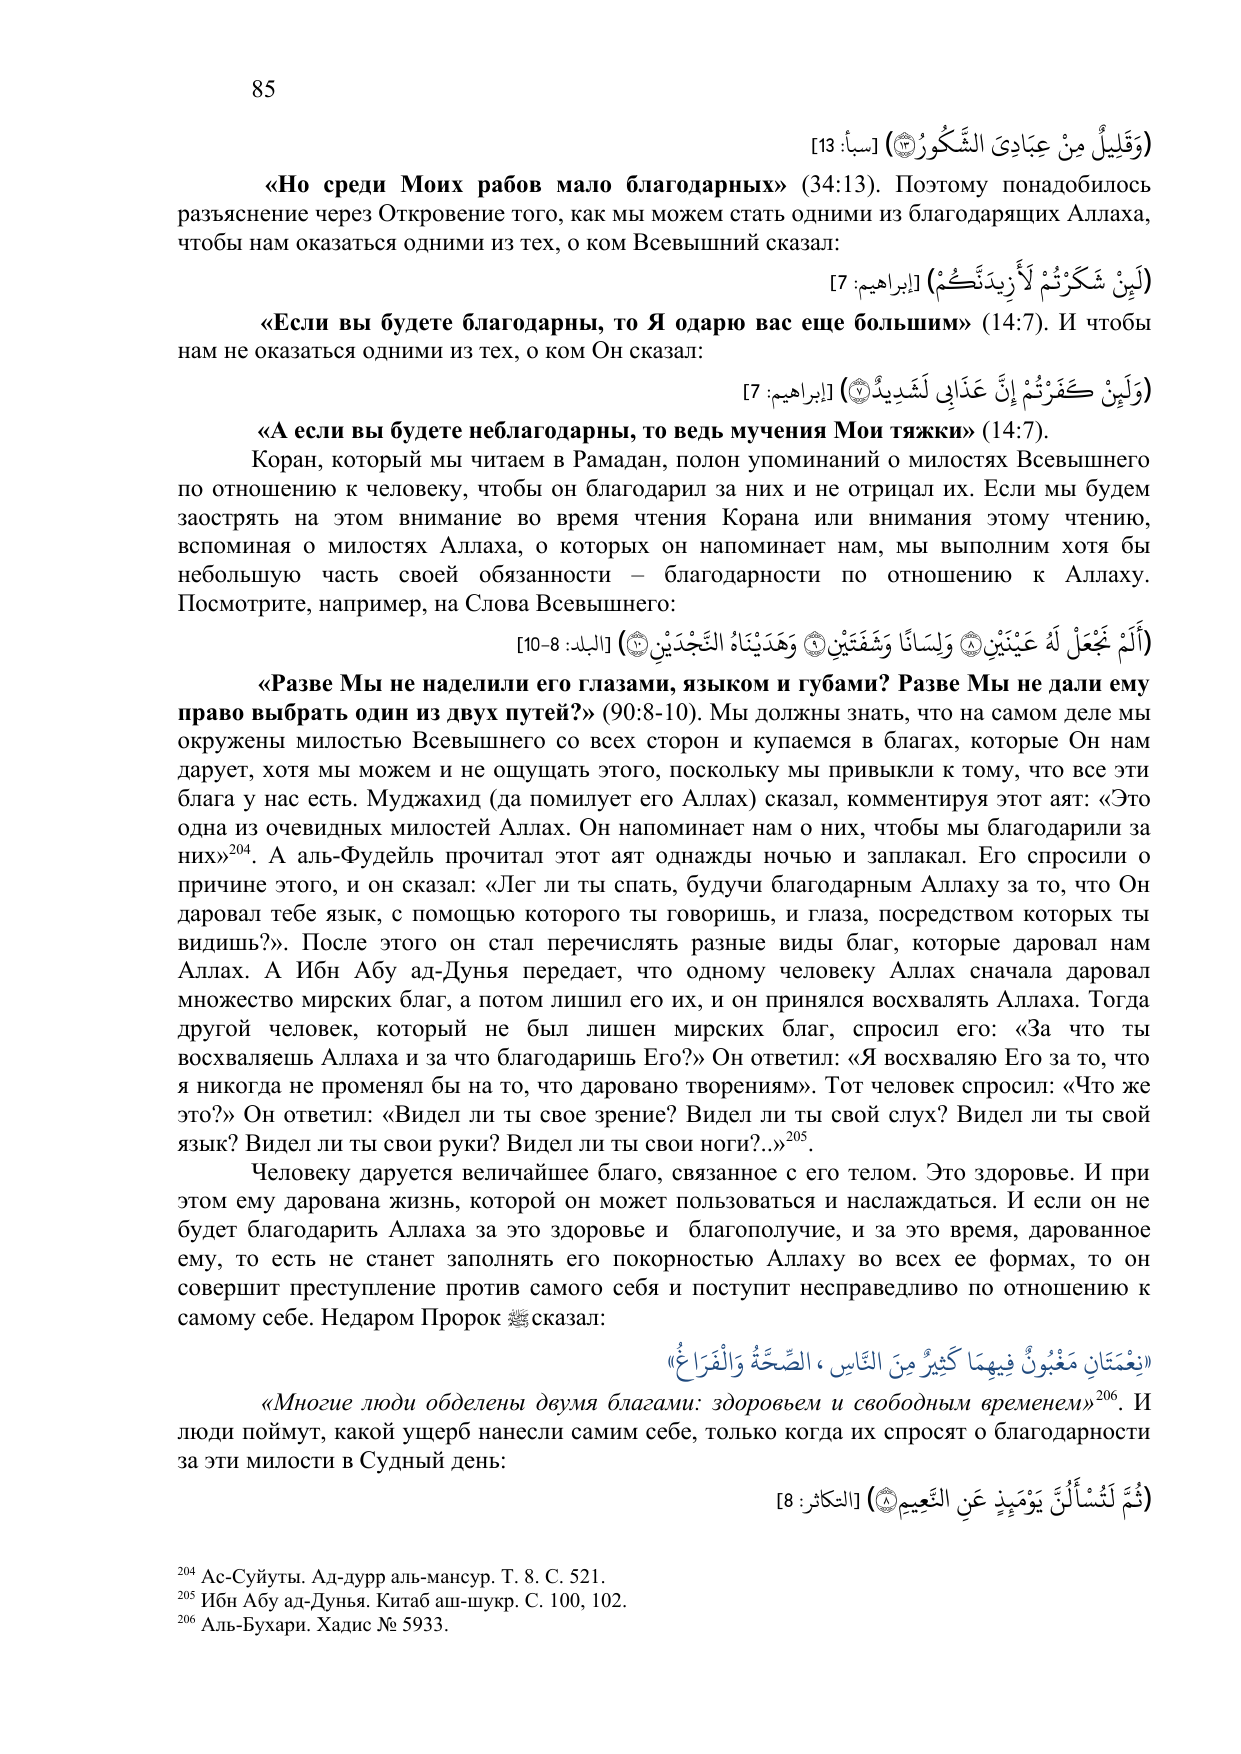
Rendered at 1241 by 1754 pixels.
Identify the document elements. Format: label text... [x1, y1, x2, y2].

text «Но среди Моих рабов мало благодарных» (34:13). Поэтому понадобилось разъяснение через Откровение того, как мы можем стать одними из благодарящих Аллаха, чтобы нам оказаться одними из тех, о ком Всевышний сказал: [177, 169, 1152, 256]
text «نِعْمَتَانِ مَغْبُونٌ فِيهِمَا كَثِيرٌ مِنَ النَّاسِ ، الصِّحَّةُ وَالْفَرَاغُ» [177, 1338, 1152, 1387]
text Человеку даруется величайшее благо, связанное с его телом. Это здоровье. И при этом ему дарована жизнь, которой он может пользоваться и наслаждаться. И если он не будет благодарить Аллаха за это здоровье и благополучие, и за это время, дарованное ему, то есть не станет заполнять его покорностью Аллаху во всех ее формах, то он совершит преступление против самого себя и поступит несправедливо по отношению к самому себе. Недаром Пророк ج сказал: [177, 1157, 1152, 1338]
text Коран, который мы читаем в Рамадан, полон упоминаний о милостях Всевышнего по отношению к человеку, чтобы он благодарил за них и не отрицал их. Если мы будем заострять на этом внимание во время чтения Корана или внимания этому чтению, вспоминая о милостях Аллаха, о которых он напоминает нам, мы выполним хотя бы небольшую часть своей обязанности – благодарности по отношению к Аллаху. Посмотрите, например, на Слова Всевышнего: [177, 444, 1152, 617]
text «Если вы будете благодарны, то Я одарю вас еще большим» (14:7). И чтобы нам не оказаться одними из тех, о ком Он сказал: [177, 307, 1152, 364]
text «Многие люди обделены двумя благами: здоровьем и свободным временем». И люди поймут, какой ущерб нанесли самим себе, только когда их спросят о благодарности за эти милости в Судный день: [177, 1387, 1152, 1473]
text ﴿وَلَئِنْ كَفَرْتُمْ إِنَّ عَذَابِي لَشَدِيدٌ٧﴾ [إبراهيم: 7] [177, 364, 1152, 416]
text ﴿لَئِنْ شَكَرْتُمْ لَأَزِيدَنَّكُمْ﴾ [إبراهيم: 7] [177, 256, 1152, 307]
text ﴿أَلَمْ نَجْعَلْ لَهُ عَيْنَيْنِ٨ وَلِسَانًا وَشَفَتَيْنِ٩ وَهَدَيْنَاهُ النَّجْدَيْنِ١٠﴾ [البلد: 8-10] [177, 617, 1152, 668]
text ﴿وَقَلِيلٌ مِنْ عِبَادِيَ الشَّكُورُ١٣﴾ [سبأ: 13] [177, 118, 1152, 169]
text «А если вы будете неблагодарны, то ведь мучения Мои тяжки» (14:7). [177, 416, 1152, 444]
text ﴿ثُمَّ لَتُسْأَلُنَّ يَوْمَئِذٍ عَنِ النَّعِيمِ٨﴾ [التكاثر: 8] [177, 1473, 1152, 1525]
text «Разве Мы не наделили его глазами, языком и губами? Разве Мы не дали ему право выбрать один из двух путей?» (90:8-10). Мы должны знать, что на самом деле мы окружены милостью Всевышнего со всех сторон и купаемся в благах, которые Он нам дарует, хотя мы можем и не ощущать этого, поскольку мы привыкли к тому, что все эти блага у нас есть. Муджахид (да помилует его Аллах) сказал, комментируя этот аят: «Это одна из очевидных милостей Аллах. Он напоминает нам о них, чтобы мы благодарили за них». А аль-Фудейль прочитал этот аят однажды ночью и заплакал. Его спросили о причине этого, и он сказал: «Лег ли ты спать, будучи благодарным Аллаху за то, что Он даровал тебе язык, с помощью которого ты говоришь, и глаза, посредством которых ты видишь?». После этого он стал перечислять разные виды благ, которые даровал нам Аллах. А Ибн Абу ад-Дунья передает, что одному человеку Аллах сначала даровал множество мирских благ, а потом лишил его их, и он принялся восхвалять Аллаха. Тогда другой человек, который не был лишен мирских благ, спросил его: «За что ты восхваляешь Аллаха и за что благодаришь Его?» Он ответил: «Я восхваляю Его за то, что я никогда не променял бы на то, что даровано творениям». Тот человек спросил: «Что же это?» Он ответил: «Видел ли ты свое зрение? Видел ли ты свой слух? Видел ли ты свой язык? Видел ли ты свои руки? Видел ли ты свои ноги?..». [177, 668, 1152, 1157]
